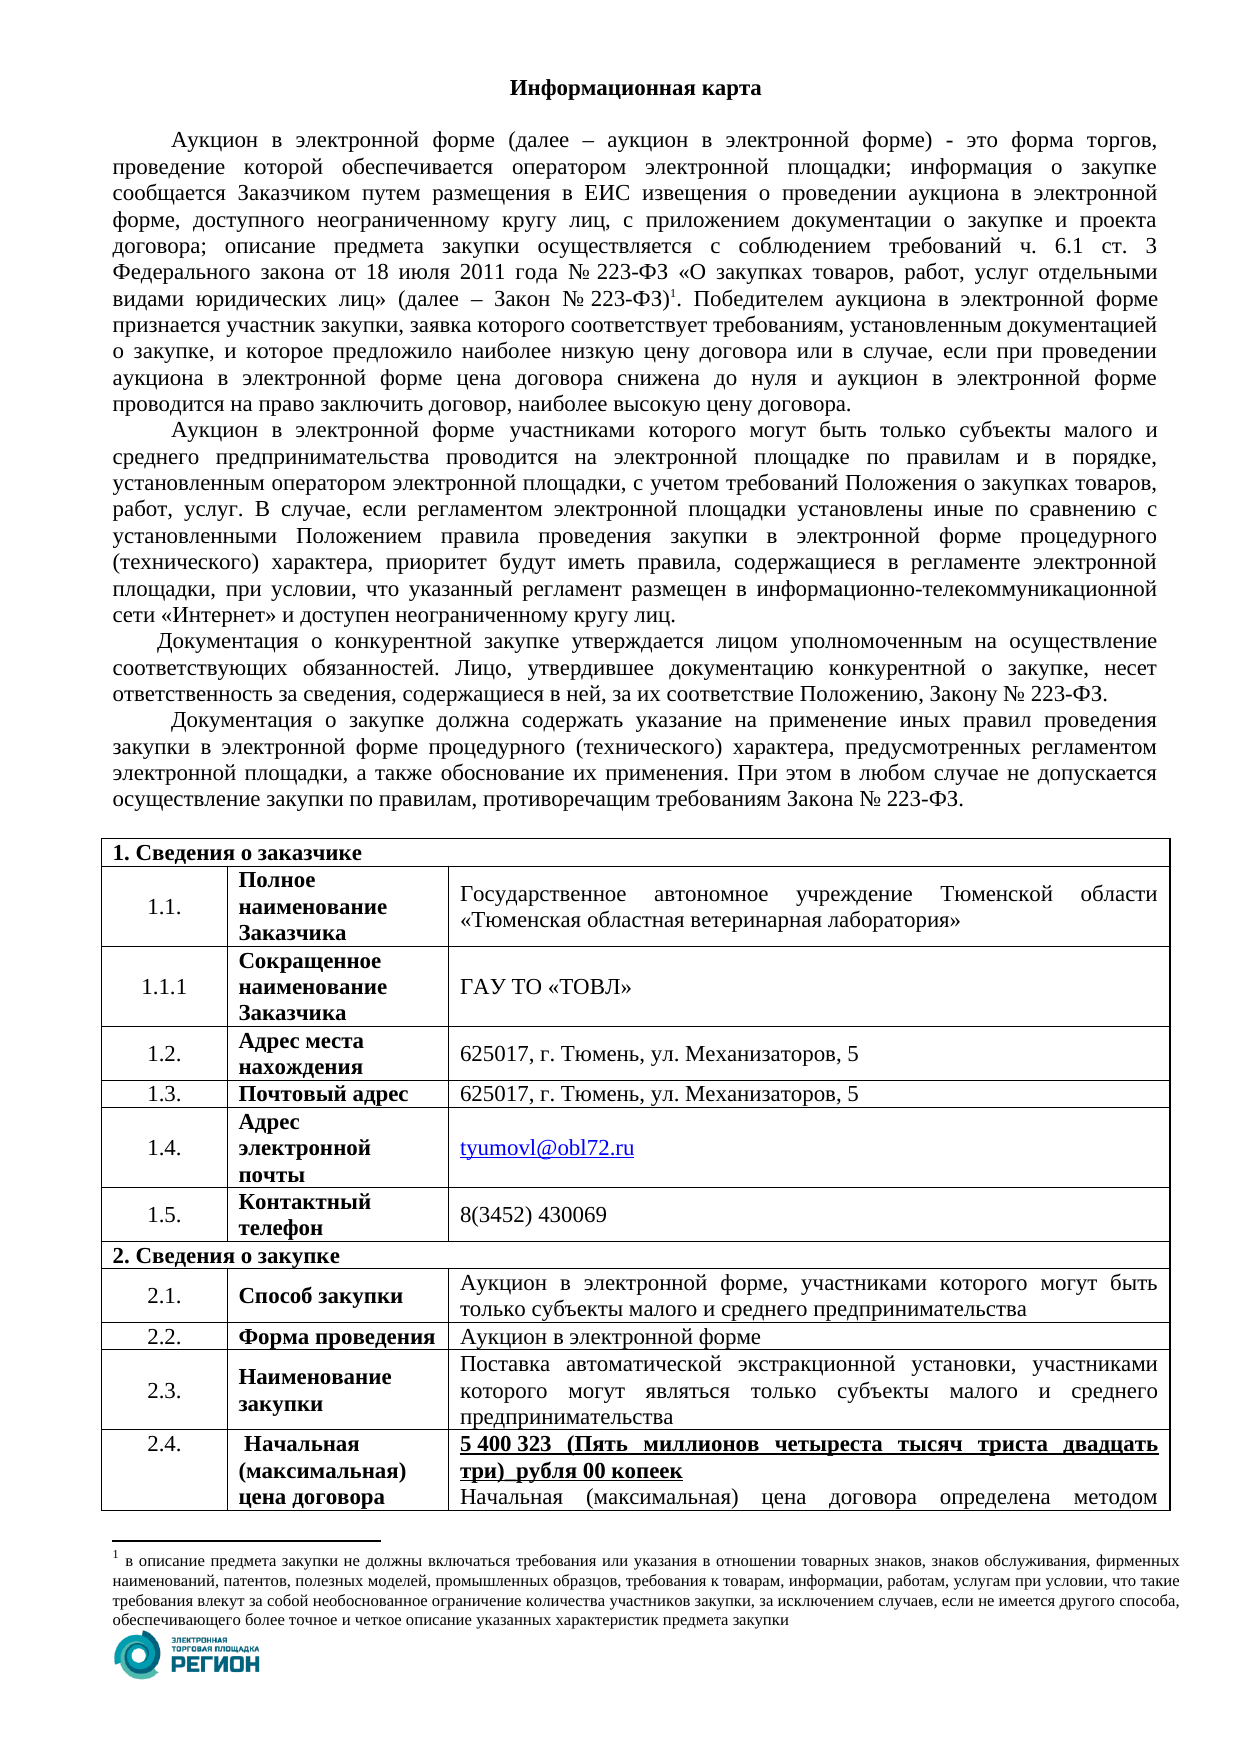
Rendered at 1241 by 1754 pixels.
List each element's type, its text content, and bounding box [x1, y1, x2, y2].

table_cell Способ закупки [228, 1269, 448, 1322]
table_cell Наименование закупки [228, 1350, 448, 1429]
table_cell Адрес места нахождения [228, 1027, 448, 1079]
table_cell Полное наименование Заказчика [228, 867, 448, 946]
table_cell 1.2. [102, 1027, 227, 1079]
table_cell Почтовый адрес [228, 1081, 448, 1107]
table_cell 2.3. [102, 1350, 227, 1429]
table_cell 1.1.1 [102, 947, 227, 1026]
table_cell Контактный телефон [228, 1188, 448, 1241]
table_cell 625017, г. Тюмень, ул. Механизаторов, 5 [449, 1027, 1169, 1079]
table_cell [449, 1430, 1169, 1509]
table_cell 2. Сведения о закупке [102, 1242, 1169, 1268]
table_cell 625017, г. Тюмень, ул. Механизаторов, 5 [449, 1081, 1169, 1107]
table_cell Адрес электронной почты [228, 1108, 448, 1187]
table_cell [228, 1430, 448, 1509]
table_cell Аукцион в электронной форме, участниками которого могут быть только субъекты малого и среднего предпринимательства [449, 1269, 1169, 1322]
table_cell 2.4. [102, 1430, 227, 1509]
table_cell ГАУ ТО «ТОВЛ» [449, 947, 1169, 1026]
table_cell 8(3452) 430069 [449, 1188, 1169, 1241]
table_cell 1.1. [102, 867, 227, 946]
table_cell 1.3. [102, 1081, 227, 1107]
picture [112, 1628, 261, 1681]
table_header Информационная карта Аукцион в электронной форме (далее – аукцион в электронной форме) - это форма торгов, проведение которой обеспечивается оператором электронной площадки; информация о закупке сообщается Заказчиком путем размещения в ЕИС извещения о проведении аукциона в электронной форме, доступного неограниченному кругу лиц, с приложением документации о закупке и проекта договора; описание предмета закупки осуществляется с соблюдением требований ч. 6.1 ст. 3 Федерального закона от 18 июля 2011 года № 223-ФЗ «О закупках товаров, работ, услуг отдельными видами юридических лиц» (далее – Закон № 223-ФЗ). Победителем аукциона в электронной форме признается участник закупки, заявка которого соответствует требованиям, установленным документацией о закупке, и которое предложило наиболее низкую цену договора или в случае, если при проведении аукциона в электронной форме цена договора снижена до нуля и аукцион в электронной форме проводится на право заключить договор, наиболее высокую цену договора. Аукцион в электронной форме участниками которого могут быть только субъекты малого и среднего предпринимательства проводится на электронной площадке по правилам и в порядке, установленным оператором электронной площадки, с учетом требований Положения о закупках товаров, работ, услуг. В случае, если регламентом электронной площадки установлены иные по сравнению с установленными Положением правила проведения закупки в электронной форме процедурного (технического) характера, приоритет будут иметь правила, содержащиеся в регламенте электронной площадки, при условии, что указанный регламент размещен в информационно-телекоммуникационной сети «Интернет» и доступен неограниченному кругу лиц. Документация о конкурентной закупке утверждается лицом уполномоченным на осуществление соответствующих обязанностей. Лицо, утвердившее документацию конкурентной о закупке, несет ответственность за сведения, содержащиеся в ней, за их соответствие Положению, Закону № 223-ФЗ. Документация о закупке должна содержать указание на применение иных правил проведения закупки в электронной форме процедурного (технического) характера, предусмотренных регламентом электронной площадки, а также обоснование их применения. При этом в любом случае не допускается осуществление закупки по правилам, противоречащим требованиям Закона № 223-ФЗ. [101, 74, 1170, 838]
table_cell 2.2. [102, 1323, 227, 1349]
table_cell Поставка автоматической экстракционной установки, участниками которого могут являться только субъекты малого и среднего предпринимательства [449, 1350, 1169, 1429]
table_cell Аукцион в электронной форме [449, 1323, 1169, 1349]
table_cell 1.4. [102, 1108, 227, 1187]
table_cell Форма проведения [228, 1323, 448, 1349]
table_cell Государственное автономное учреждение Тюменской области «Тюменская областная ветеринарная лаборатория» [449, 867, 1169, 946]
table_cell 1. Сведения о заказчике [102, 839, 1169, 866]
table_cell tyumovl@obl72.ru [449, 1108, 1169, 1187]
table_cell 1.5. [102, 1188, 227, 1241]
table_cell 2.1. [102, 1269, 227, 1322]
table_cell Сокращенное наименование Заказчика [228, 947, 448, 1026]
